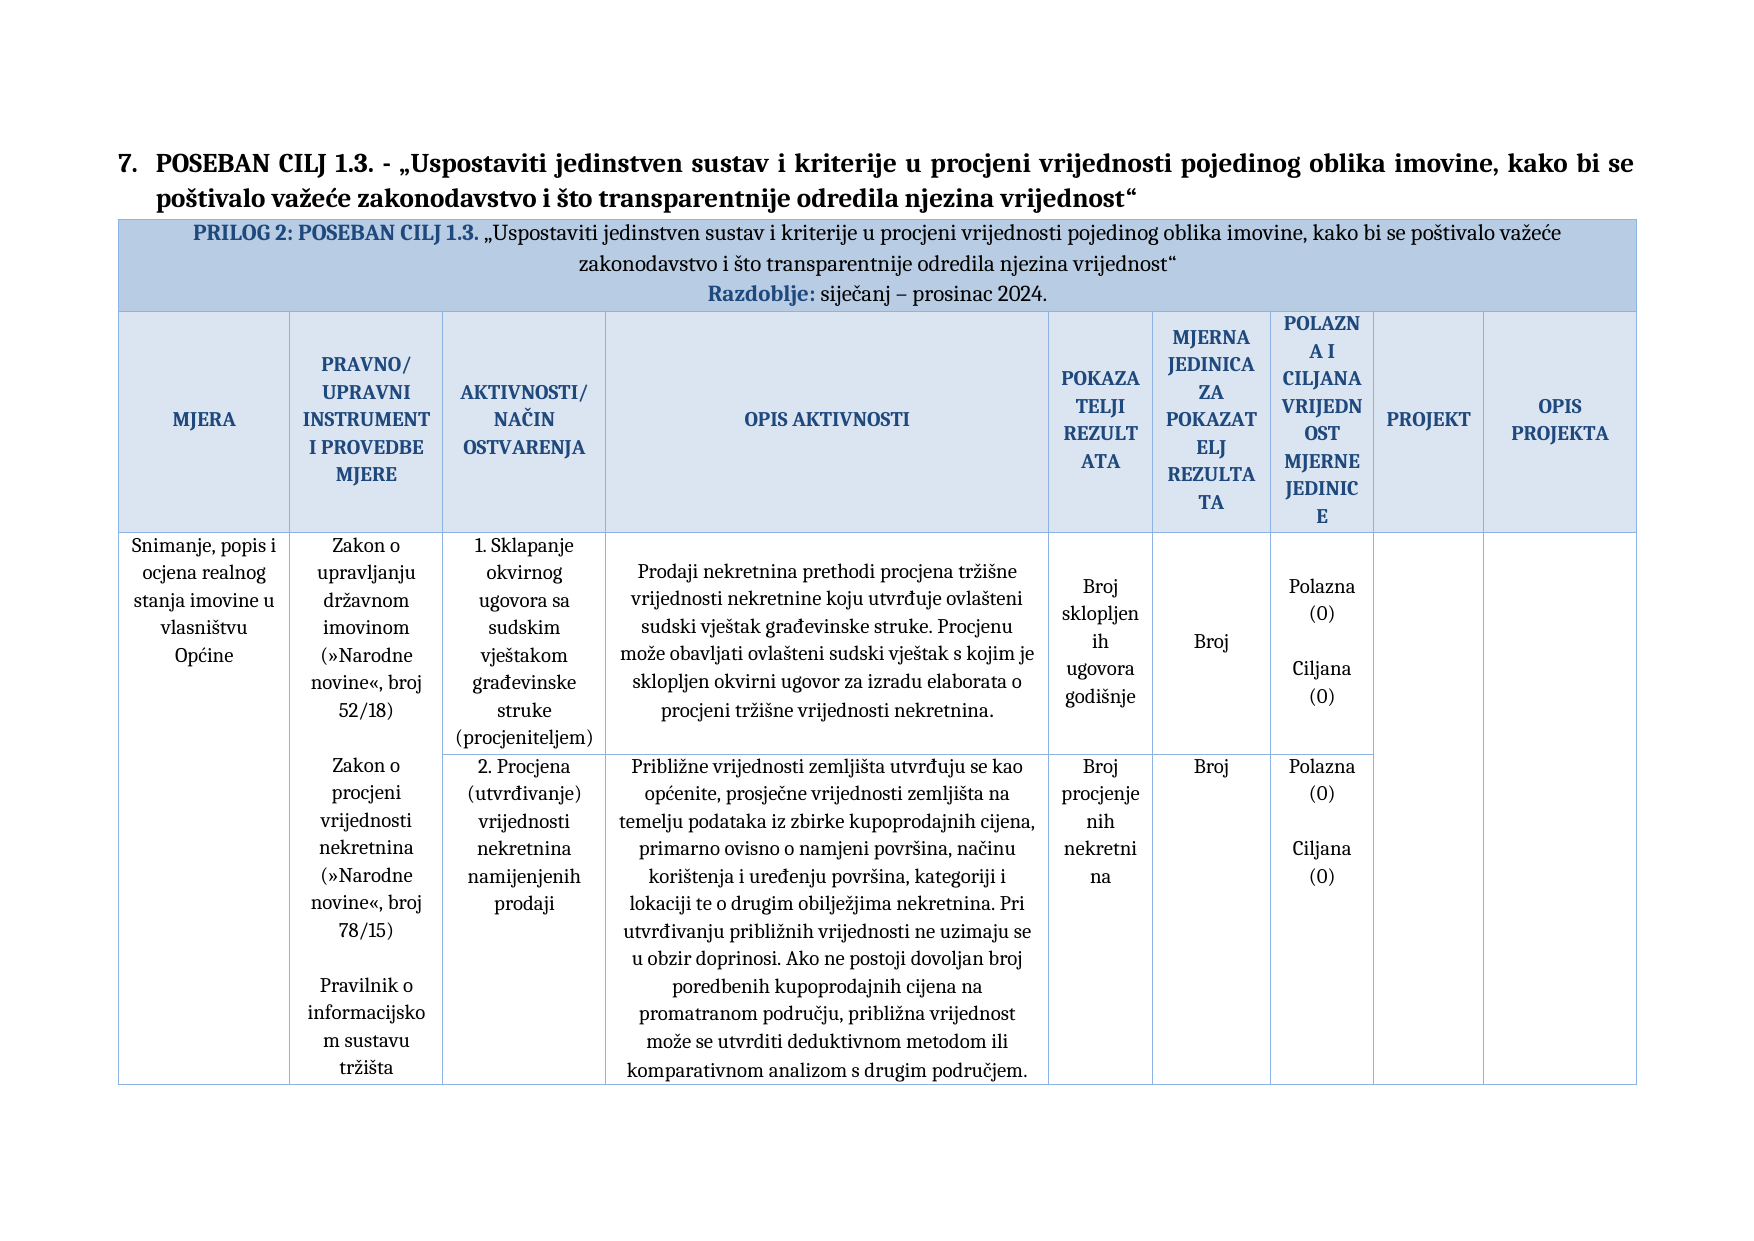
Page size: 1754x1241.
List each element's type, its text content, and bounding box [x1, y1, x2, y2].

table_cell Snimanje, popis i ocjena realnog stanja imovine u vlasništvu Općine [119, 533, 289, 1083]
table_cell POKAZATELJI REZULTATA [1049, 312, 1152, 532]
table_cell Broj [1153, 755, 1270, 1083]
table_cell 1. Sklapanje okvirnog ugovora sa sudskim vještakom građevinske struke (procjeniteljem) [443, 533, 605, 753]
table_cell MJERNA JEDINICA ZA POKAZATELJ REZULTATA [1153, 312, 1270, 532]
table_cell POLAZNA I CILJANA VRIJEDNOST MJERNE JEDINICE [1271, 312, 1373, 532]
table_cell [1049, 755, 1152, 1083]
table_header PRILOG 2: POSEBAN CILJ 1.3. „Uspostaviti jedinstven sustav i kriterije u procjeni vrijednosti pojedinog oblika imovine, kako bi se poštivalo važeće zakonodavstvo i što transparentnije odredila njezina vrijednost“ Razdoblje: siječanj – prosinac 2024. [119, 220, 1636, 311]
table_cell [1484, 533, 1636, 1083]
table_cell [443, 755, 605, 1083]
table_cell [1374, 533, 1483, 1083]
table_cell Prodaji nekretnina prethodi procjena tržišne vrijednosti nekretnine koju utvrđuje ovlašteni sudski vještak građevinske struke. Procjenu može obavljati ovlašteni sudski vještak s kojim je sklopljen okvirni ugovor za izradu elaborata o procjeni tržišne vrijednosti nekretnina. [606, 533, 1048, 753]
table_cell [606, 755, 1048, 1083]
table_cell Broj [1153, 533, 1270, 753]
table_cell AKTIVNOSTI/ NAČIN OSTVARENJA [443, 312, 605, 532]
table_cell PROJEKT [1374, 312, 1483, 532]
table_cell MJERA [119, 312, 289, 532]
table_cell Broj sklopljenih ugovora godišnje [1049, 533, 1152, 753]
table_cell Zakon o upravljanju državnom imovinom (»Narodne novine«, broj 52/18) Zakon o procjeni vrijednosti nekretnina (»Narodne novine«, broj 78/15) Pravilnik o informacijskom sustavu tržišta nekretnina (»Narodne novine«, broj 114/15, 122/15) Pravilnik o metodama procjene vrijednosti nekretnina (»Narodne novine«, broj 105/15) Uputa o priznavanju, mjerenju i evidentiranju imovine u vlasništvu Republike Hrvatske – Ministarstvo financija [290, 533, 442, 1083]
table_cell PRAVNO/UPRAVNI INSTRUMENTI PROVEDBE MJERE [290, 312, 442, 532]
subtitle POSEBAN CILJ 1.3. - „Uspostaviti jedinstven sustav i kriterije u procjeni vrijednosti pojedinog oblika imovine, kako bi se poštivalo važeće zakonodavstvo i što transparentnije odredila njezina vrijednost“ [118, 148, 1636, 214]
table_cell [1271, 755, 1373, 1083]
table_cell Polazna (0) Ciljana (0) [1271, 533, 1373, 753]
table_cell OPIS AKTIVNOSTI [606, 312, 1048, 532]
table_cell OPIS PROJEKTA [1484, 312, 1636, 532]
